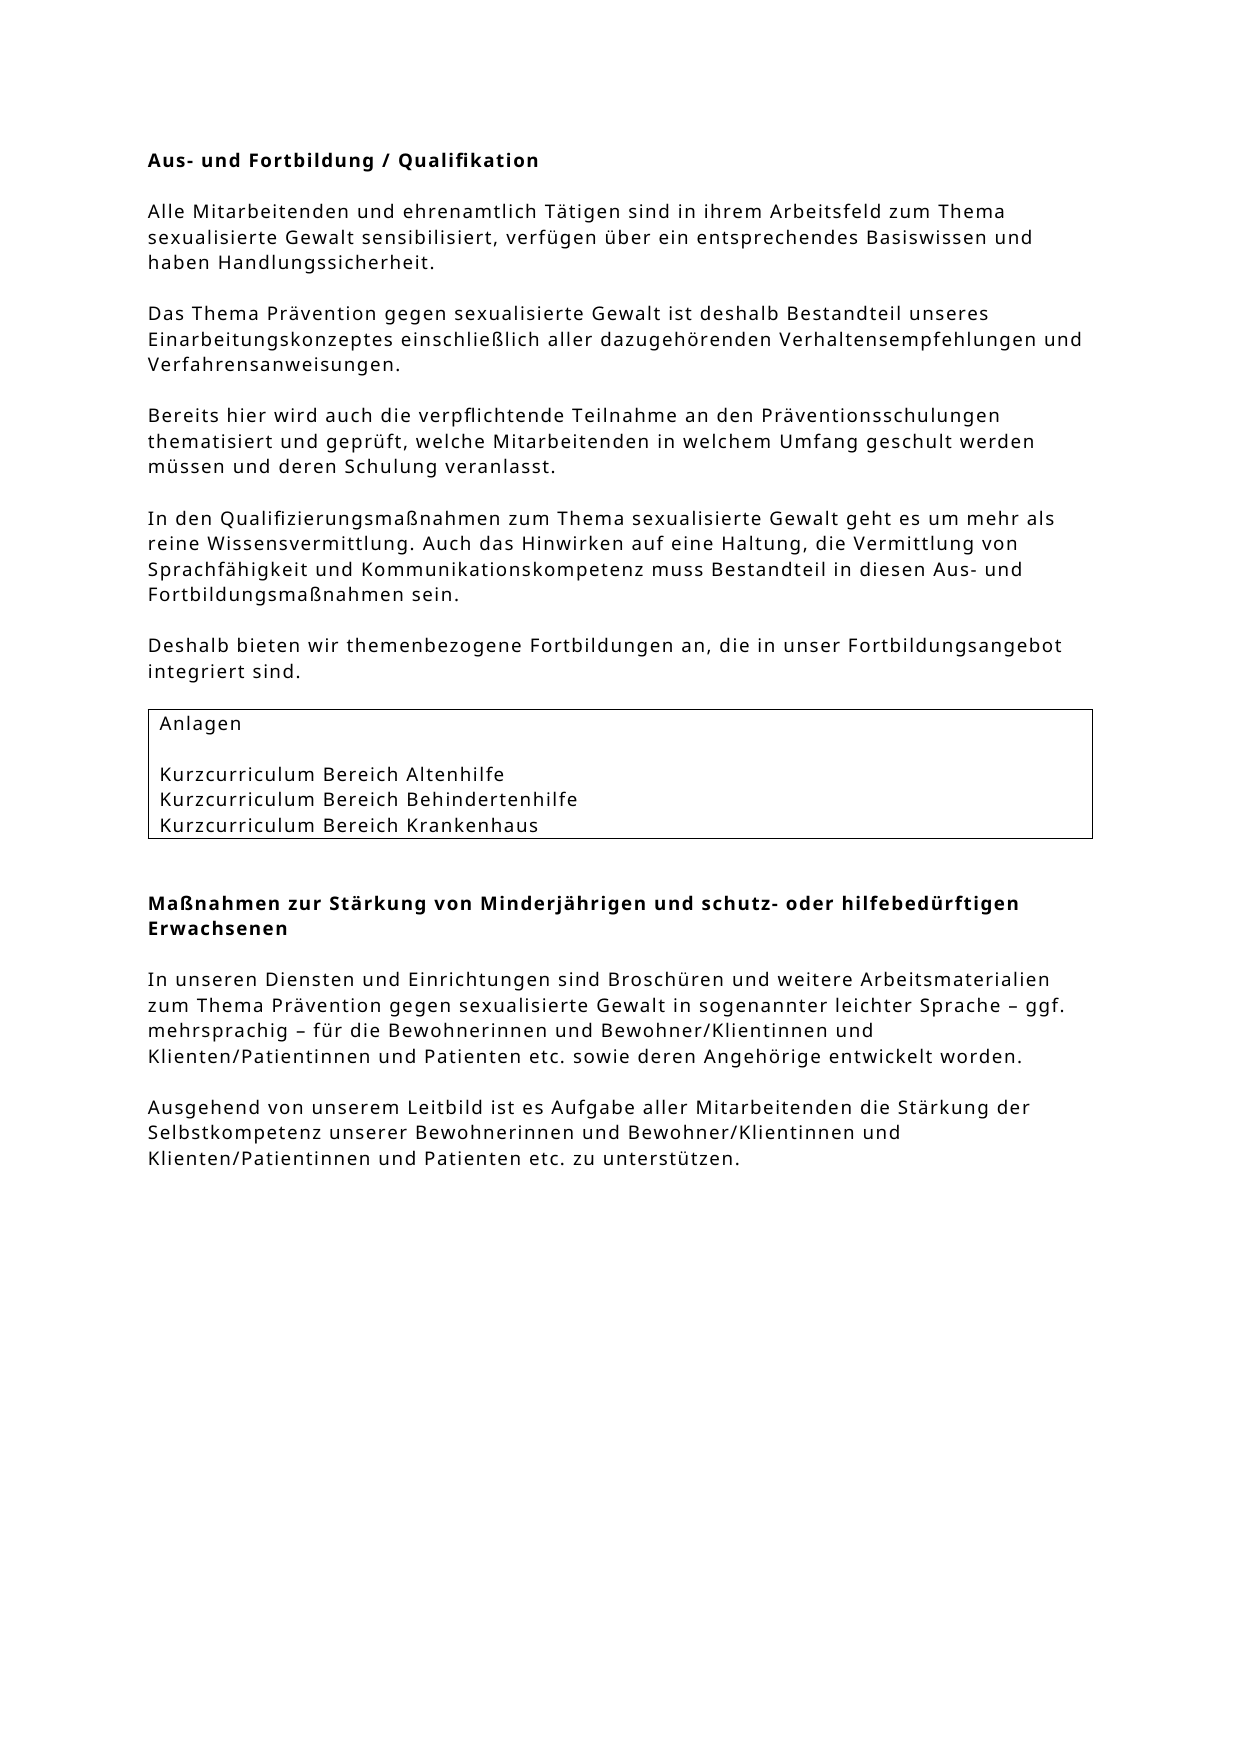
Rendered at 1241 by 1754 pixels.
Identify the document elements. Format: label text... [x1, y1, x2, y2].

text Maßnahmen zur Stärkung von Minderjährigen und schutz- oder hilfebedürftigen Erwachsenen [148, 890, 1093, 941]
text In den Qualifizierungsmaßnahmen zum Thema sexualisierte Gewalt geht es um mehr als reine Wissensvermittlung. Auch das Hinwirken auf eine Haltung, die Vermittlung von Sprachfähigkeit und Kommunikationskompetenz muss Bestandteil in diesen Aus- und Fortbildungsmaßnahmen sein. [148, 505, 1093, 607]
table_header Anlagen Kurzcurriculum Bereich Altenhilfe Kurzcurriculum Bereich Behindertenhilfe Kurzcurriculum Bereich Krankenhaus [149, 710, 1092, 838]
text Alle Mitarbeitenden und ehrenamtlich Tätigen sind in ihrem Arbeitsfeld zum Thema sexualisierte Gewalt sensibilisiert, verfügen über ein entsprechendes Basiswissen und haben Handlungssicherheit. [148, 199, 1093, 275]
text Ausgehend von unserem Leitbild ist es Aufgabe aller Mitarbeitenden die Stärkung der Selbstkompetenz unserer Bewohnerinnen und Bewohner/Klientinnen und Klienten/Patientinnen und Patienten etc. zu unterstützen. [148, 1094, 1093, 1171]
text Deshalb bieten wir themenbezogene Fortbildungen an, die in unser Fortbildungsangebot integriert sind. [148, 632, 1093, 683]
text Das Thema Prävention gegen sexualisierte Gewalt ist deshalb Bestandteil unseres Einarbeitungskonzeptes einschließlich aller dazugehörenden Verhaltensempfehlungen und Verfahrensanweisungen. [148, 301, 1093, 377]
text Aus- und Fortbildung / Qualifikation [148, 148, 1093, 173]
text In unseren Diensten und Einrichtungen sind Broschüren und weitere Arbeitsmaterialien zum Thema Prävention gegen sexualisierte Gewalt in sogenannter leichter Sprache – ggf. mehrsprachig – für die Bewohnerinnen und Bewohner/Klientinnen und Klienten/Patientinnen und Patienten etc. sowie deren Angehörige entwickelt worden. [148, 966, 1093, 1068]
text Bereits hier wird auch die verpflichtende Teilnahme an den Präventionsschulungen thematisiert und geprüft, welche Mitarbeitenden in welchem Umfang geschult werden müssen und deren Schulung veranlasst. [148, 403, 1093, 479]
